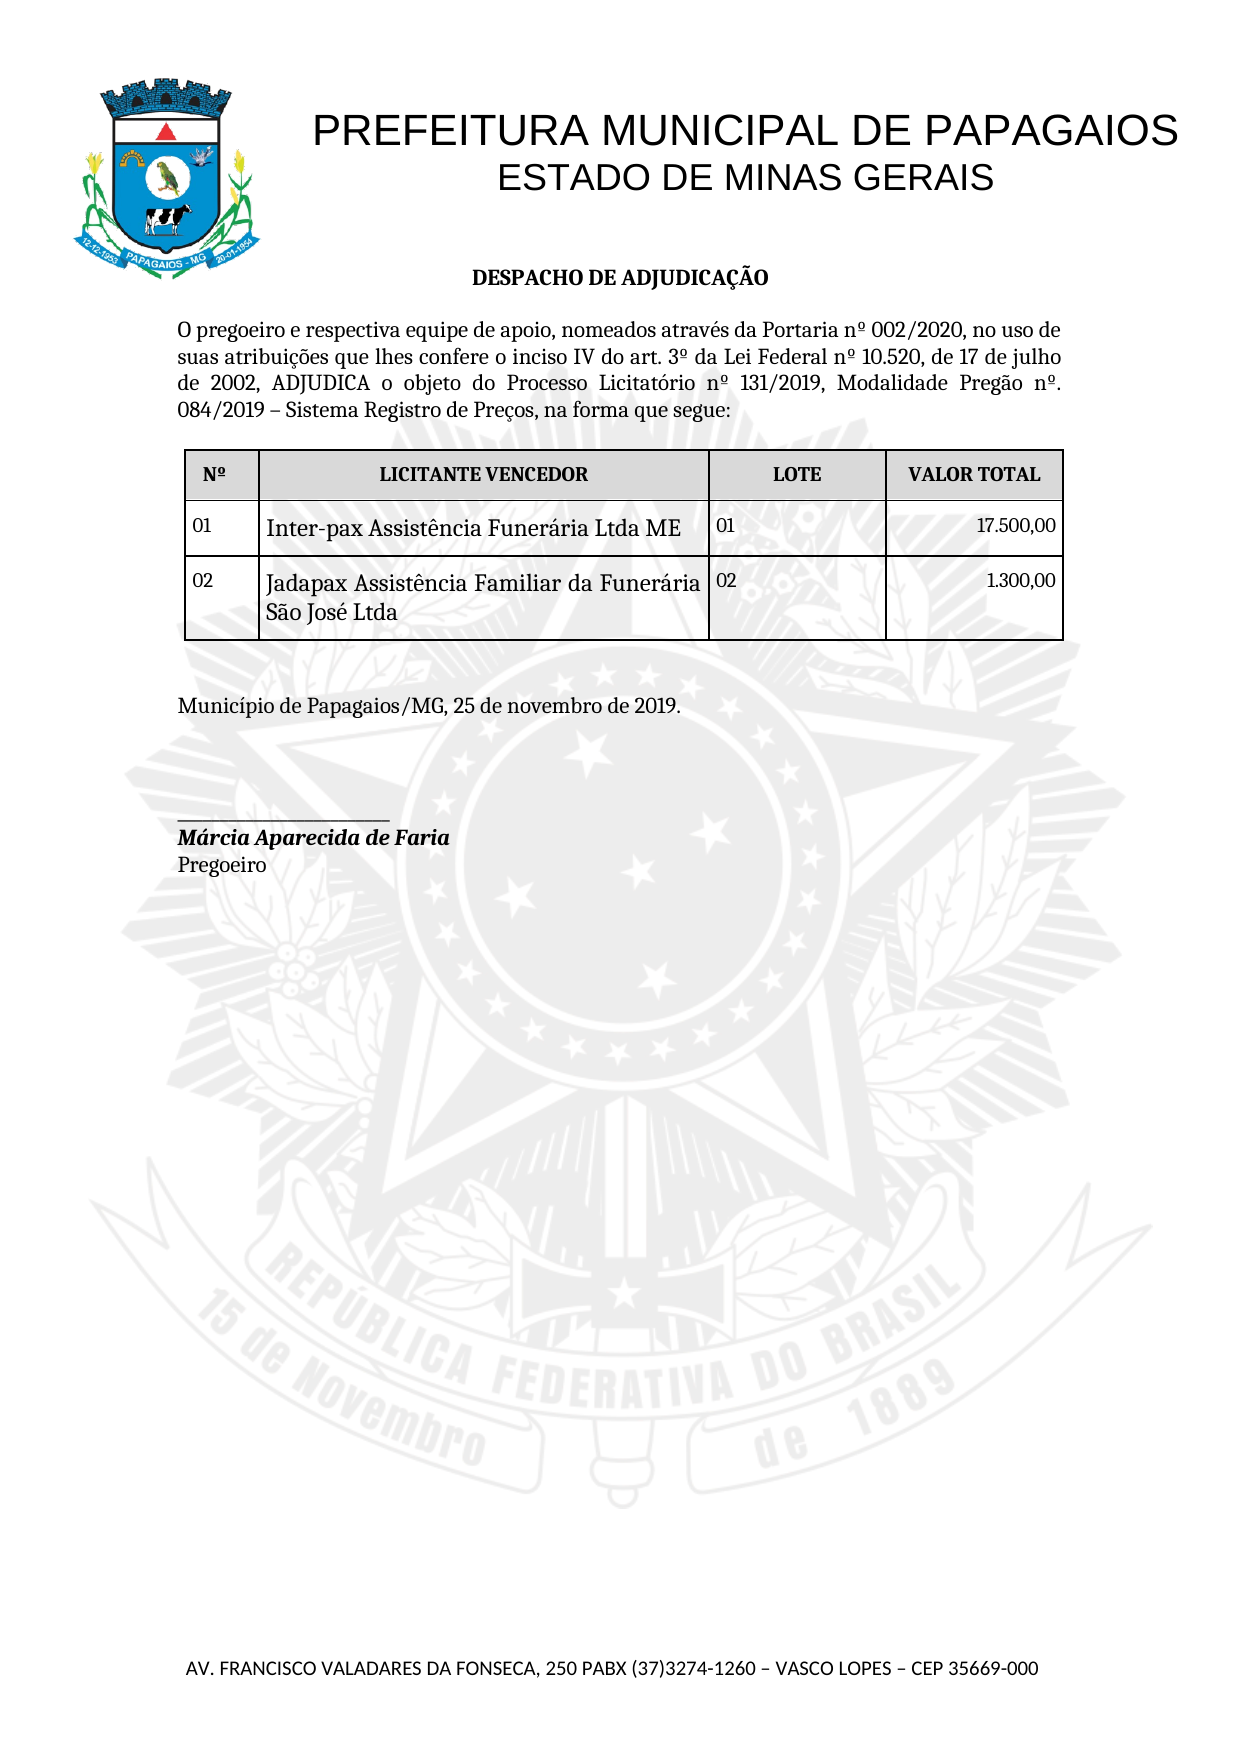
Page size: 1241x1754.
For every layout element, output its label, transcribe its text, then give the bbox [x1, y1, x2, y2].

table_cell 02 [186, 557, 258, 639]
table_header VALOR TOTAL [887, 451, 1062, 499]
text _________________________ [177, 799, 1063, 825]
text Márcia Aparecida de Faria [177, 825, 1063, 851]
picture [72, 73, 262, 281]
table_header Nº [186, 451, 258, 499]
table_header LICITANTE VENCEDOR [260, 451, 708, 499]
table_cell 02 [710, 557, 885, 639]
picture [191, 255, 205, 263]
text Pregoeiro [177, 851, 1063, 878]
table_cell 17.500,00 [887, 501, 1062, 555]
table_cell 1.300,00 [887, 557, 1062, 639]
table_header LOTE [710, 451, 885, 499]
table_cell Inter-pax Assistência Funerária Ltda ME [260, 501, 708, 555]
picture [217, 256, 225, 262]
text O pregoeiro e respectiva equipe de apoio, nomeados através da Portaria nº 002/2020, no uso de suas atribuições que lhes confere o inciso IV do art. 3º da Lei Federal nº 10.520, de 17 de julho de 2002, ADJUDICA o objeto do Processo Licitatório nº 131/2019, Modalidade Pregão nº. 084/2019 – Sistema Registro de Preços, na forma que segue: [177, 317, 1063, 423]
table_cell 01 [710, 501, 885, 555]
table_cell Jadapax Assistência Familiar da Funerária São José Ltda [260, 557, 708, 639]
table_cell 01 [186, 501, 258, 555]
text Município de Papagaios/MG, 25 de novembro de 2019. [177, 693, 1063, 719]
picture [88, 361, 1153, 1509]
text DESPACHO DE ADJUDICAÇÃO [177, 264, 1063, 291]
picture [237, 240, 252, 250]
